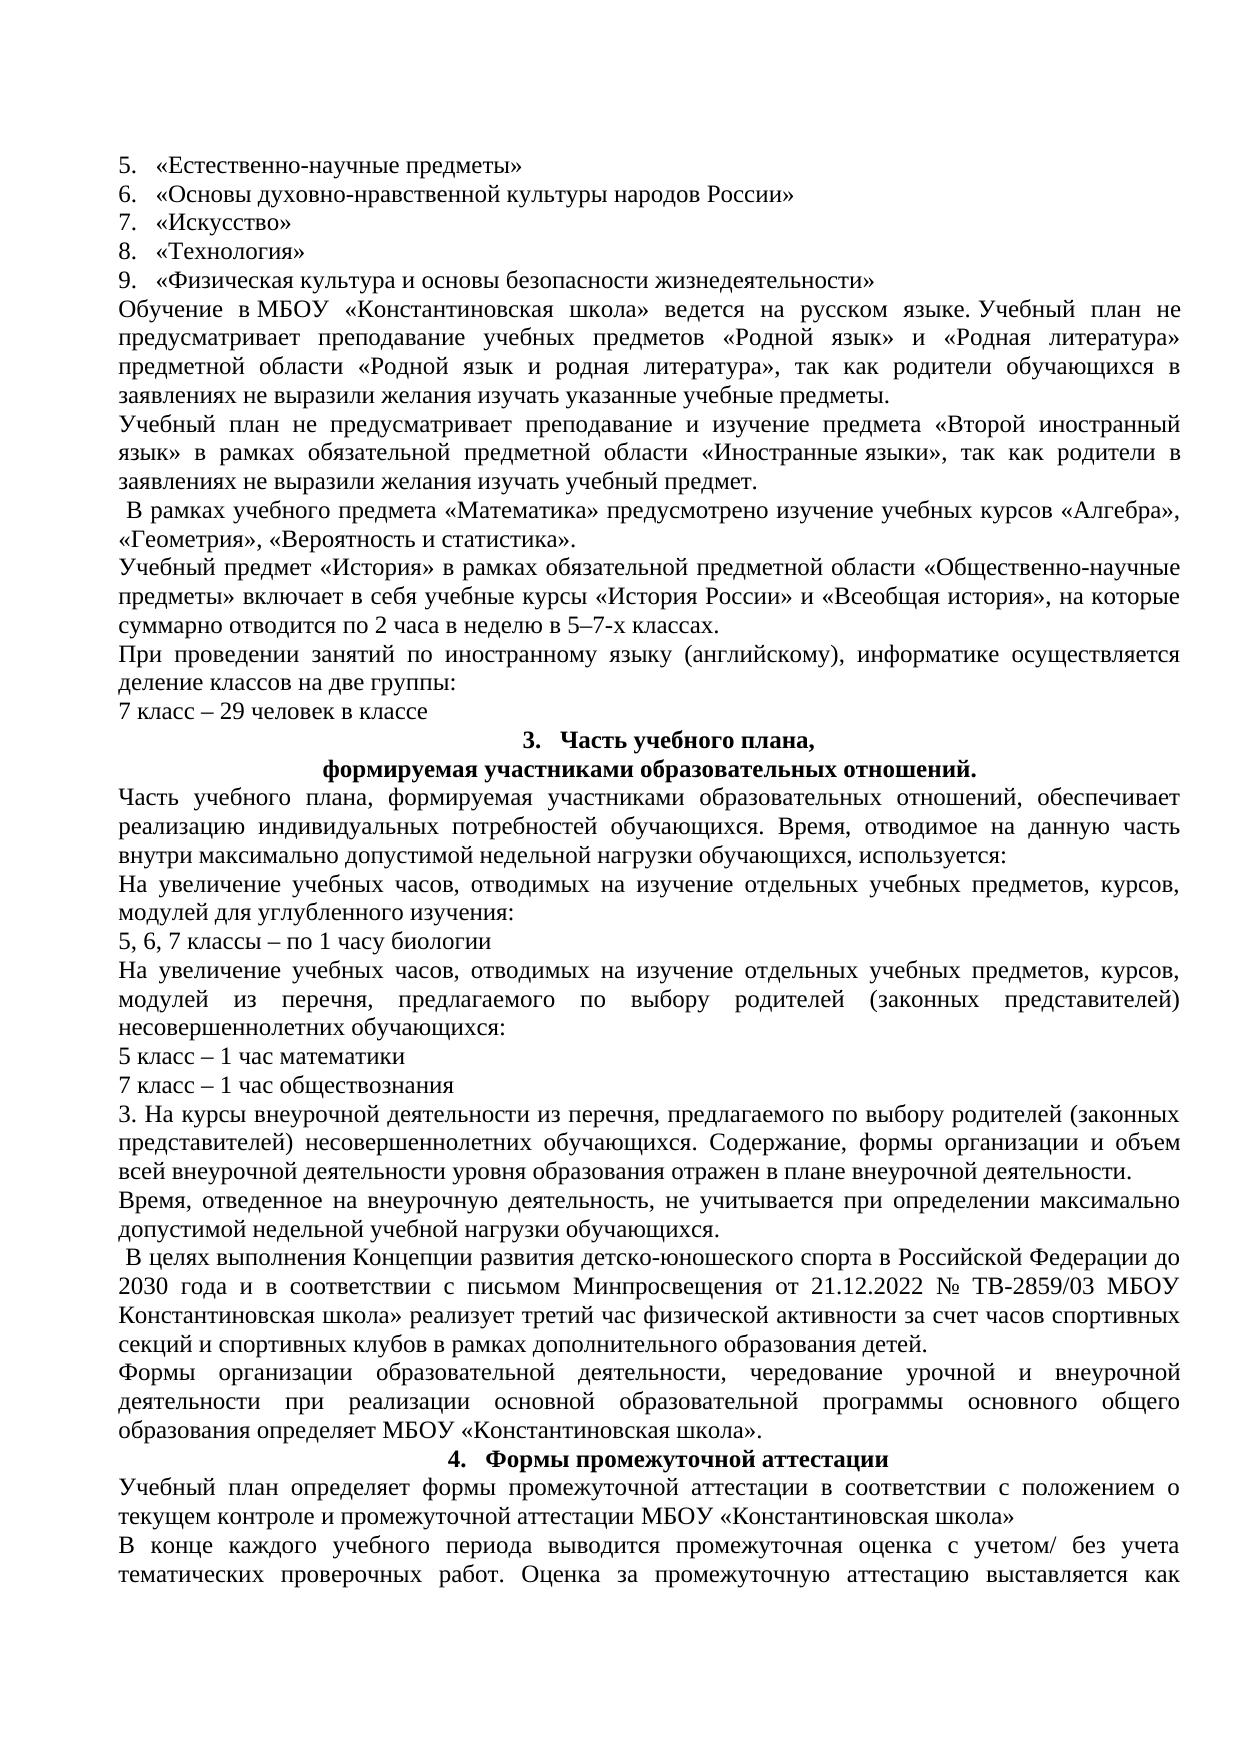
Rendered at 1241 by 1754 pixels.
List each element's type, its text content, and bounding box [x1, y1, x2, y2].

text На увеличение учебных часов, отводимых на изучение отдельных учебных предметов, курсов, модулей для углубленного изучения: [118, 869, 1181, 926]
text формируемая участниками образовательных отношений. [118, 754, 1181, 782]
text В рамках учебного предмета «Математика» предусмотрено изучение учебных курсов «Алгебра», «Геометрия», «Вероятность и статистика». [118, 495, 1181, 552]
text Учебный план не предусматривает преподавание и изучение предмета «Второй иностранный язык» в рамках обязательной предметной области «Иностранные языки», так как родители в заявлениях не выразили желания изучать учебный предмет. [118, 409, 1181, 495]
text На увеличение учебных часов, отводимых на изучение отдельных учебных предметов, курсов, модулей из перечня, предлагаемого по выбору родителей (законных представителей) несовершеннолетних обучающихся: [118, 955, 1181, 1041]
text 7 класс – 29 человек в классе [118, 696, 1181, 725]
text Время, отведенное на внеурочную деятельность, не учитывается при определении максимально допустимой недельной учебной нагрузки обучающихся. [118, 1185, 1181, 1242]
list «Основы духовно-нравственной культуры народов России» [118, 179, 1181, 207]
text При проведении занятий по иностранному языку (английскому), информатике осуществляется деление классов на две группы: [118, 639, 1181, 696]
text 7 класс – 1 час обществознания [118, 1070, 1181, 1099]
list «Технология» [118, 236, 1181, 265]
list «Физическая культура и основы безопасности жизнедеятельности» [118, 265, 1181, 294]
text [118, 1530, 1181, 1587]
list «Искусство» [118, 207, 1181, 236]
text Обучение в МБОУ «Константиновская школа» ведется на русском языке. Учебный план не предусматривает преподавание учебных предметов «Родной язык» и «Родная литература» предметной области «Родной язык и родная литература», так как родители обучающихся в заявлениях не выразили желания изучать указанные учебные предметы. [118, 294, 1181, 409]
text В целях выполнения Концепции развития детско-юношеского спорта в Российской Федерации до 2030 года и в соответствии с письмом Минпросвещения от 21.12.2022 № ТВ-2859/03 МБОУ Константиновская школа» реализует третий час физической активности за счет часов спортивных секций и спортивных клубов в рамках дополнительного образования детей. [118, 1242, 1181, 1357]
text Учебный план определяет формы промежуточной аттестации в соответствии с положением о текущем контроле и промежуточной аттестации МБОУ «Константиновская школа» [118, 1472, 1181, 1530]
text 5, 6, 7 классы – по 1 часу биологии [118, 926, 1181, 955]
list Часть учебного плана, [156, 725, 1181, 754]
text 5 класс – 1 час математики [118, 1041, 1181, 1070]
text 3. На курсы внеурочной деятельности из перечня, предлагаемого по выбору родителей (законных представителей) несовершеннолетних обучающихся. Содержание, формы организации и объем всей внеурочной деятельности уровня образования отражен в плане внеурочной деятельности. [118, 1099, 1181, 1185]
text Учебный предмет «История» в рамках обязательной предметной области «Общественно-научные предметы» включает в себя учебные курсы «История России» и «Всеобщая история», на которые суммарно отводится по 2 часа в неделю в 5–7-х классах. [118, 552, 1181, 639]
list «Естественно-научные предметы» [118, 150, 1181, 179]
list Формы промежуточной аттестации [156, 1444, 1181, 1472]
text Формы организации образовательной деятельности, чередование урочной и внеурочной деятельности при реализации основной образовательной программы основного общего образования определяет МБОУ «Константиновская школа». [118, 1357, 1181, 1444]
text Часть учебного плана, формируемая участниками образовательных отношений, обеспечивает реализацию индивидуальных потребностей обучающихся. Время, отводимое на данную часть внутри максимально допустимой недельной нагрузки обучающихся, используется: [118, 782, 1181, 869]
